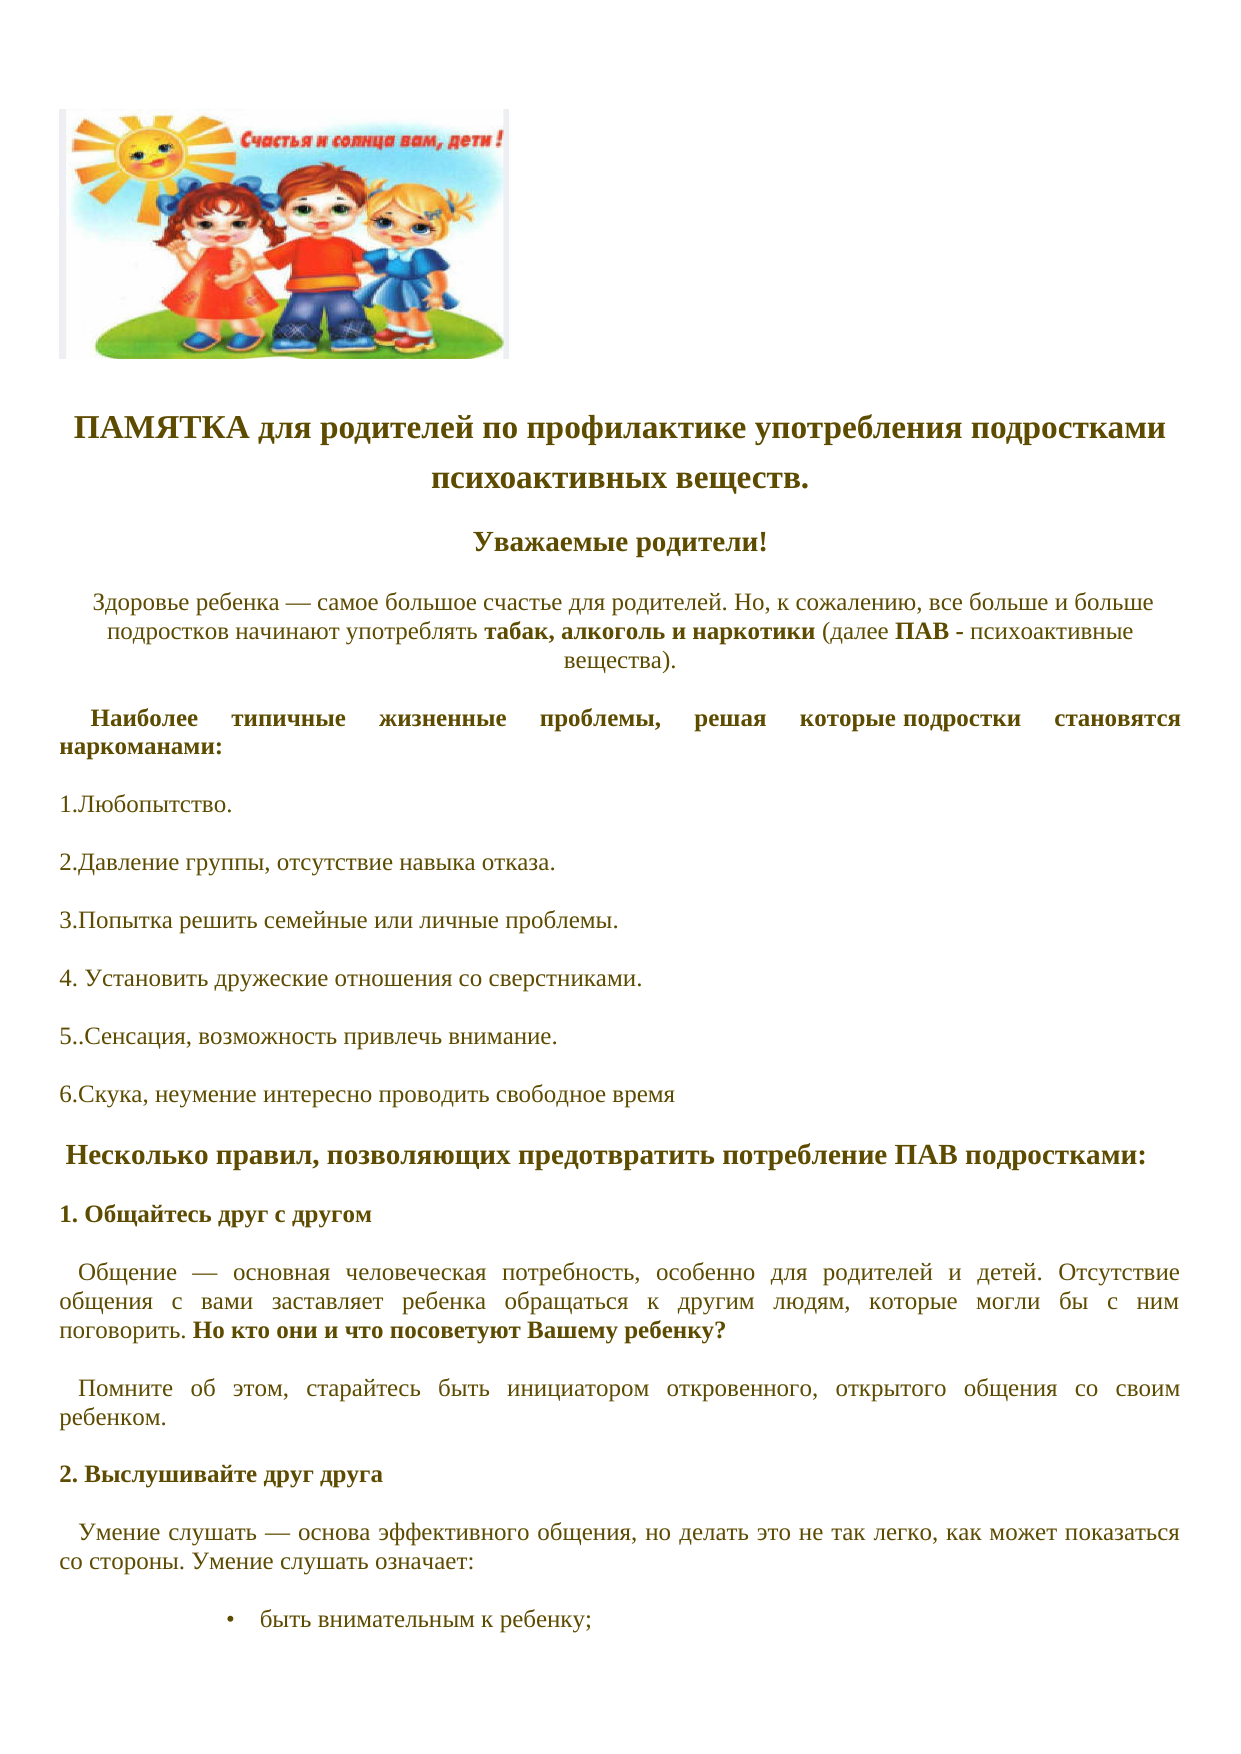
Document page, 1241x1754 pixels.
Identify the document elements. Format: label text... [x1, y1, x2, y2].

text 5..Сенсация, возможность привлечь внимание. [59, 1021, 1181, 1050]
picture [59, 109, 509, 359]
text 2. Выслушивайте друг друга [59, 1459, 1181, 1488]
text Общение — основная человеческая потребность, особенно для родителей и детей. Отсутствие общения с вами заставляет ребенка обращаться к другим людям, которые могли бы с ним поговорить. Но кто они и что посоветуют Вашему ребенку? [59, 1257, 1181, 1344]
text Несколько правил, позволяющих предотвратить потребление ПАВ подростками: [59, 1137, 1181, 1170]
text Уважаемые родители! [59, 524, 1181, 558]
text 3.Попытка решить семейные или личные проблемы. [59, 905, 1181, 934]
text Наиболее типичные жизненные проблемы, решая которые подростки становятся наркоманами: [59, 703, 1181, 760]
text ПАМЯТКА для родителей по профилактике употребления подростками психоактивных веществ. [59, 395, 1181, 495]
text Умение слушать — основа эффективного общения, но делать это не так легко, как может показаться со стороны. Умение слушать означает: [59, 1517, 1181, 1575]
text 4. Установить дружеские отношения со сверстниками. [59, 963, 1181, 992]
text 2.Давление группы, отсутствие навыка отказа. [59, 847, 1181, 876]
text 6.Скука, неумение интересно проводить свободное время [59, 1079, 1181, 1108]
text 1.Любопытство. [59, 789, 1181, 818]
text Помните об этом, старайтесь быть инициатором откровенного, открытого общения со своим ребенком. [59, 1373, 1181, 1430]
text Здоровье ребенка — самое большое счастье для родителей. Но, к сожалению, все больше и больше подростков начинают употреблять табак, алкоголь и наркотики (далее ПАВ - психоактивные вещества). [59, 587, 1181, 673]
text 1. Общайтесь друг с другом [59, 1199, 1181, 1228]
text • быть внимательным к ребенку; [59, 1604, 1181, 1633]
